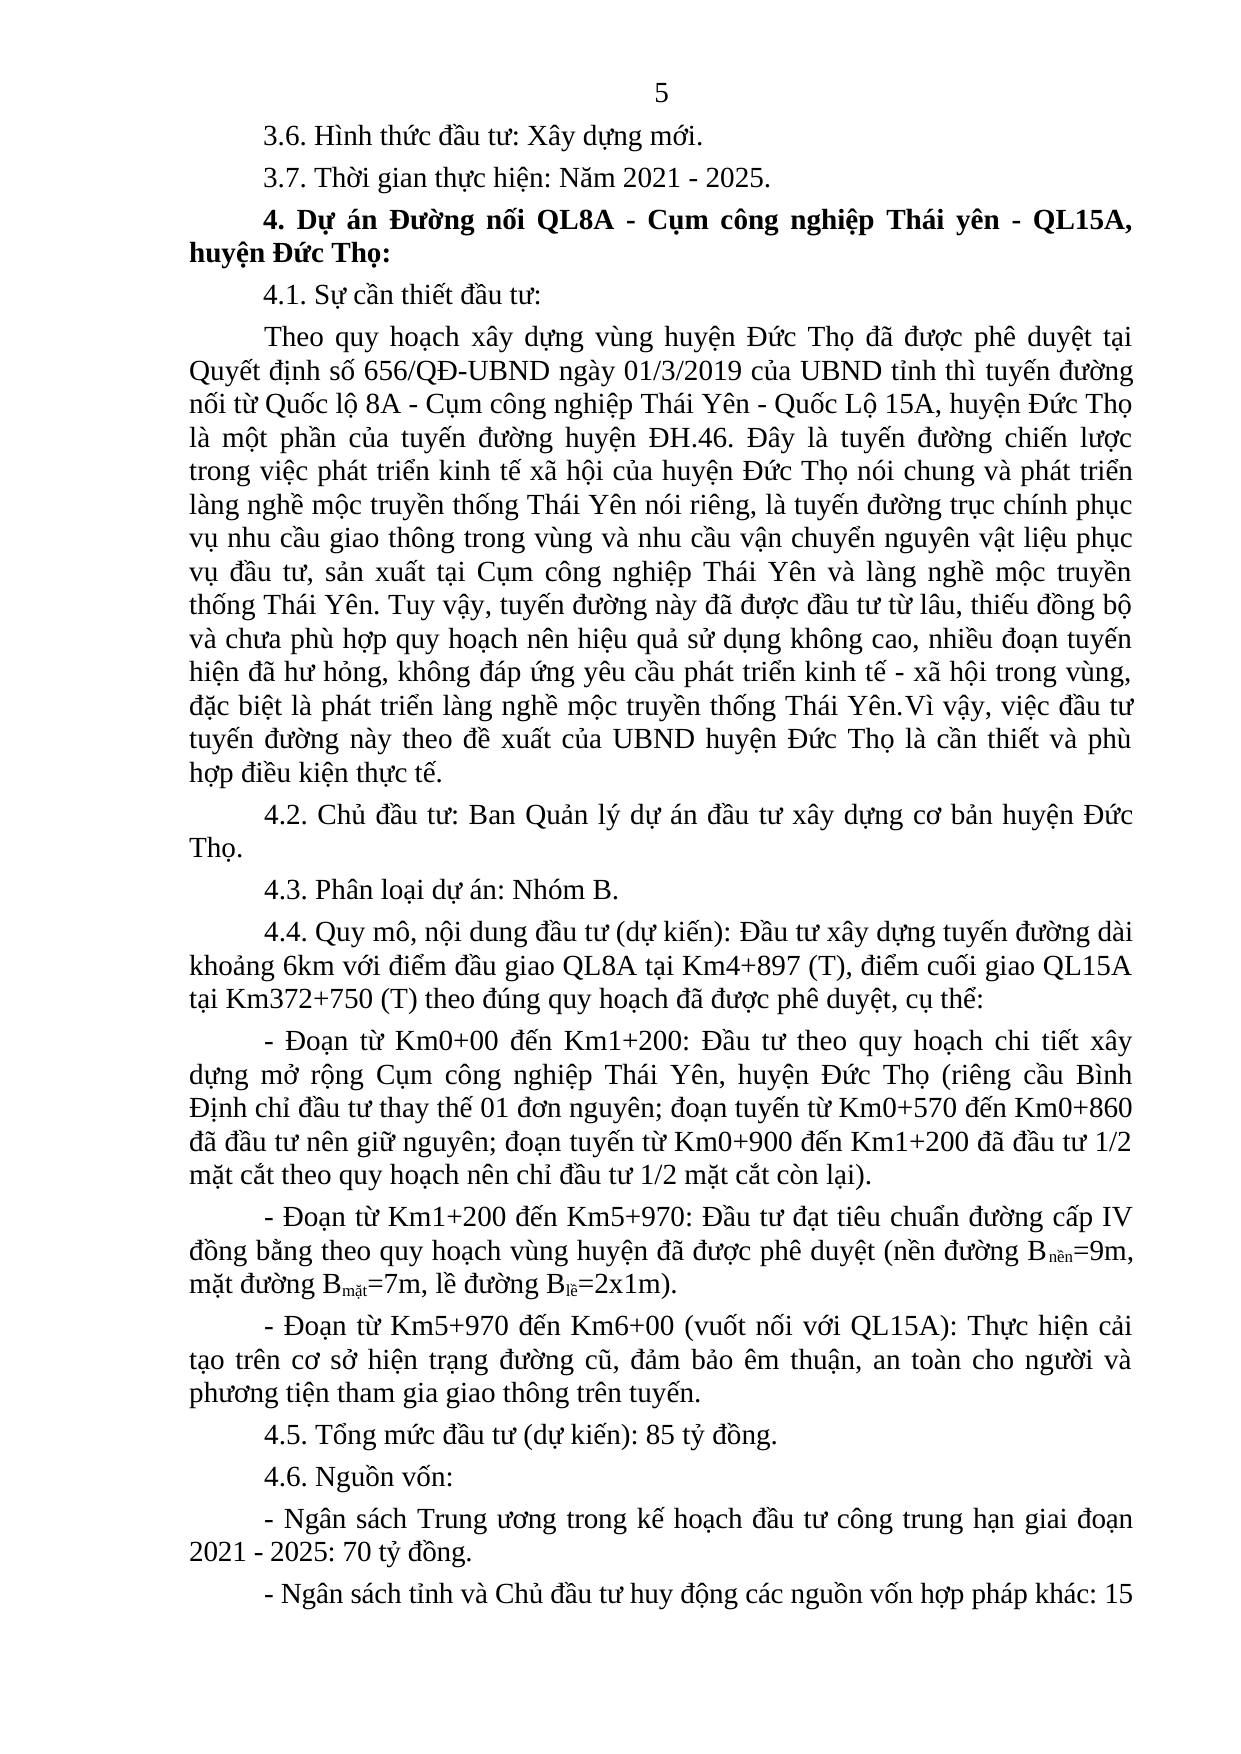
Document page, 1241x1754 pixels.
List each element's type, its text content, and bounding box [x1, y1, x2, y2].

text 4.5. Tổng mức đầu tư (dự kiến): 85 tỷ đồng. [189, 1417, 1134, 1451]
text 3.6. Hình thức đầu tư: Xây dựng mới. [189, 118, 1134, 152]
text 4.1. Sự cần thiết đầu tư: [189, 277, 1134, 311]
text Theo quy hoạch xây dựng vùng huyện Đức Thọ đã được phê duyệt tại Quyết định số 656/QĐ-UBND ngày 01/3/2019 của UBND tỉnh thì tuyến đường nối từ Quốc lộ 8A - Cụm công nghiệp Thái Yên - Quốc Lộ 15A, huyện Đức Thọ là một phần của tuyến đường huyện ĐH.46. Đây là tuyến đường chiến lược trong việc phát triển kinh tế xã hội của huyện Đức Thọ nói chung và phát triển làng nghề mộc truyền thống Thái Yên nói riêng, là tuyến đường trục chính phục vụ nhu cầu giao thông trong vùng và nhu cầu vận chuyển nguyên vật liệu phục vụ đầu tư, sản xuất tại Cụm công nghiệp Thái Yên và làng nghề mộc truyền thống Thái Yên. Tuy vậy, tuyến đường này đã được đầu tư từ lâu, thiếu đồng bộ và chưa phù hợp quy hoạch nên hiệu quả sử dụng không cao, nhiều đoạn tuyến hiện đã hư hỏng, không đáp ứng yêu cầu phát triển kinh tế - xã hội trong vùng, đặc biệt là phát triển làng nghề mộc truyền thống Thái Yên.Vì vậy, việc đầu tư tuyến đường này theo đề xuất của UBND huyện Đức Thọ là cần thiết và phù hợp điều kiện thực tế. [189, 319, 1134, 789]
text - Đoạn từ Km5+970 đến Km6+00 (vuốt nối với QL15A): Thực hiện cải tạo trên cơ sở hiện trạng đường cũ, đảm bảo êm thuận, an toàn cho người và phương tiện tham gia giao thông trên tuyến. [189, 1308, 1134, 1409]
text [189, 1576, 1134, 1610]
text 4. Dự án Đường nối QL8A - Cụm công nghiệp Thái yên - QL15A, huyện Đức Thọ: [189, 202, 1134, 269]
text 3.7. Thời gian thực hiện: Năm 2021 - 2025. [189, 160, 1134, 193]
text - Đoạn từ Km0+00 đến Km1+200: Đầu tư theo quy hoạch chi tiết xây dựng mở rộng Cụm công nghiệp Thái Yên, huyện Đức Thọ (riêng cầu Bình Định chỉ đầu tư thay thế 01 đơn nguyên; đoạn tuyến từ Km0+570 đến Km0+860 đã đầu tư nên giữ nguyên; đoạn tuyến từ Km0+900 đến Km1+200 đã đầu tư 1/2 mặt cắt theo quy hoạch nên chỉ đầu tư 1/2 mặt cắt còn lại). [189, 1023, 1134, 1191]
text 4.4. Quy mô, nội dung đầu tư (dự kiến): Đầu tư xây dựng tuyến đường dài khoảng 6km với điểm đầu giao QL8A tại Km4+897 (T), điểm cuối giao QL15A tại Km372+750 (T) theo đúng quy hoạch đã được phê duyệt, cụ thể: [189, 914, 1134, 1015]
text - Đoạn từ Km1+200 đến Km5+970: Đầu tư đạt tiêu chuẩn đường cấp IV đồng bằng theo quy hoạch vùng huyện đã được phê duyệt (nền đường Bnền=9m, mặt đường Bmặt=7m, lề đường Blề=2x1m). [189, 1199, 1134, 1300]
text 4.2. Chủ đầu tư: Ban Quản lý dự án đầu tư xây dựng cơ bản huyện Đức Thọ. [189, 797, 1134, 864]
text - Ngân sách Trung ương trong kế hoạch đầu tư công trung hạn giai đoạn 2021 - 2025: 70 tỷ đồng. [189, 1501, 1134, 1568]
text 4.6. Nguồn vốn: [189, 1459, 1134, 1493]
text 4.3. Phân loại dự án: Nhóm B. [189, 872, 1134, 906]
